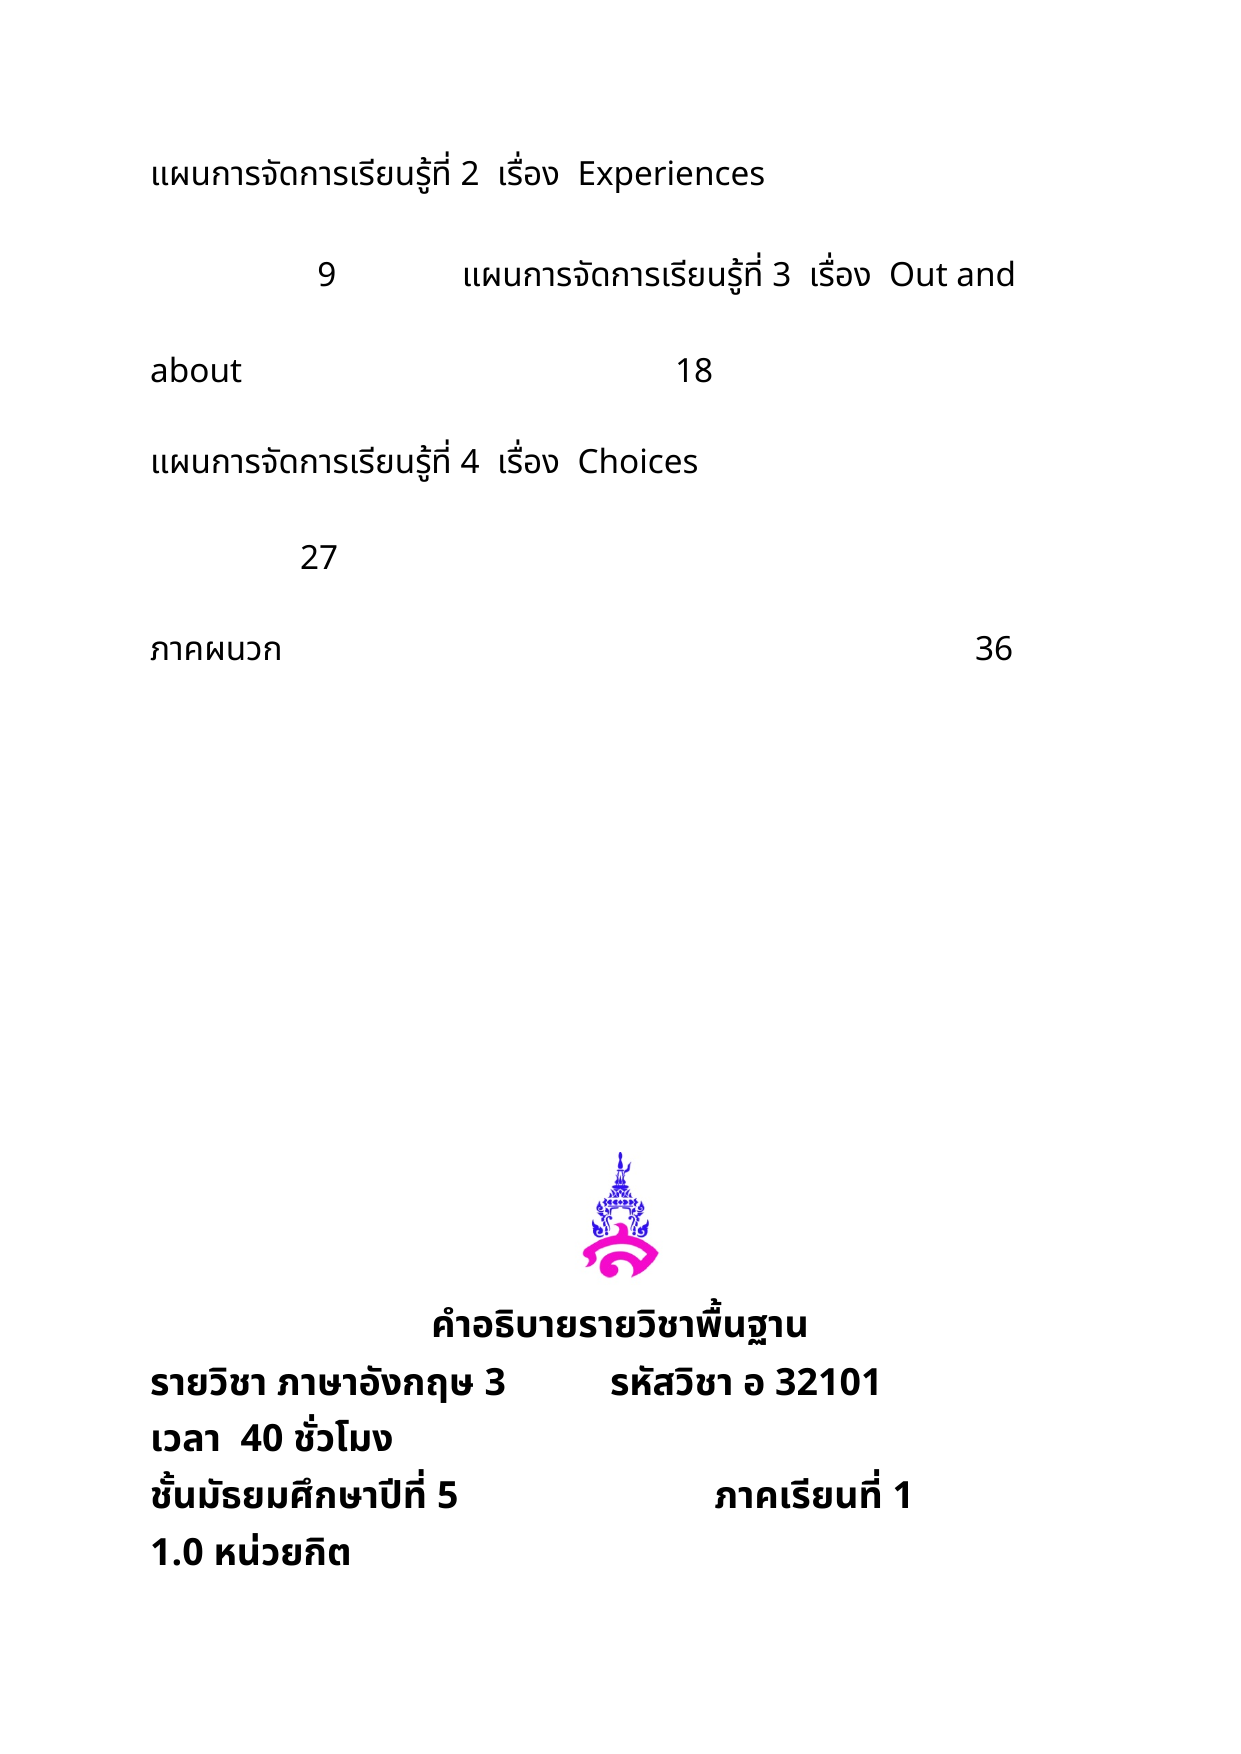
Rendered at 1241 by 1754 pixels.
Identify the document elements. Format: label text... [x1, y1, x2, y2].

text รายวิชา ภาษาอังกฤษ 3 รหัสวิชา อ 32101 เวลา 40 ชั่วโมง [150, 1355, 1090, 1469]
picture [564, 1152, 677, 1285]
text แผนการจัดการเรียนรู้ที่ 2 เรื่อง Experiences 9 แผนการจัดการเรียนรู้ที่ 3 เรื่อง Out and about 18 [150, 150, 1090, 392]
text ภาคผนวก 36 [150, 625, 1090, 766]
text ชั้นมัธยมศึกษาปีที่ 5 ภาคเรียนที่ 1 1.0 หน่วยกิต [150, 1469, 1090, 1583]
text คำอธิบายรายวิชาพื้นฐาน [150, 1298, 1090, 1355]
text แผนการจัดการเรียนรู้ที่ 4 เรื่อง Choices 27 [150, 438, 1090, 579]
